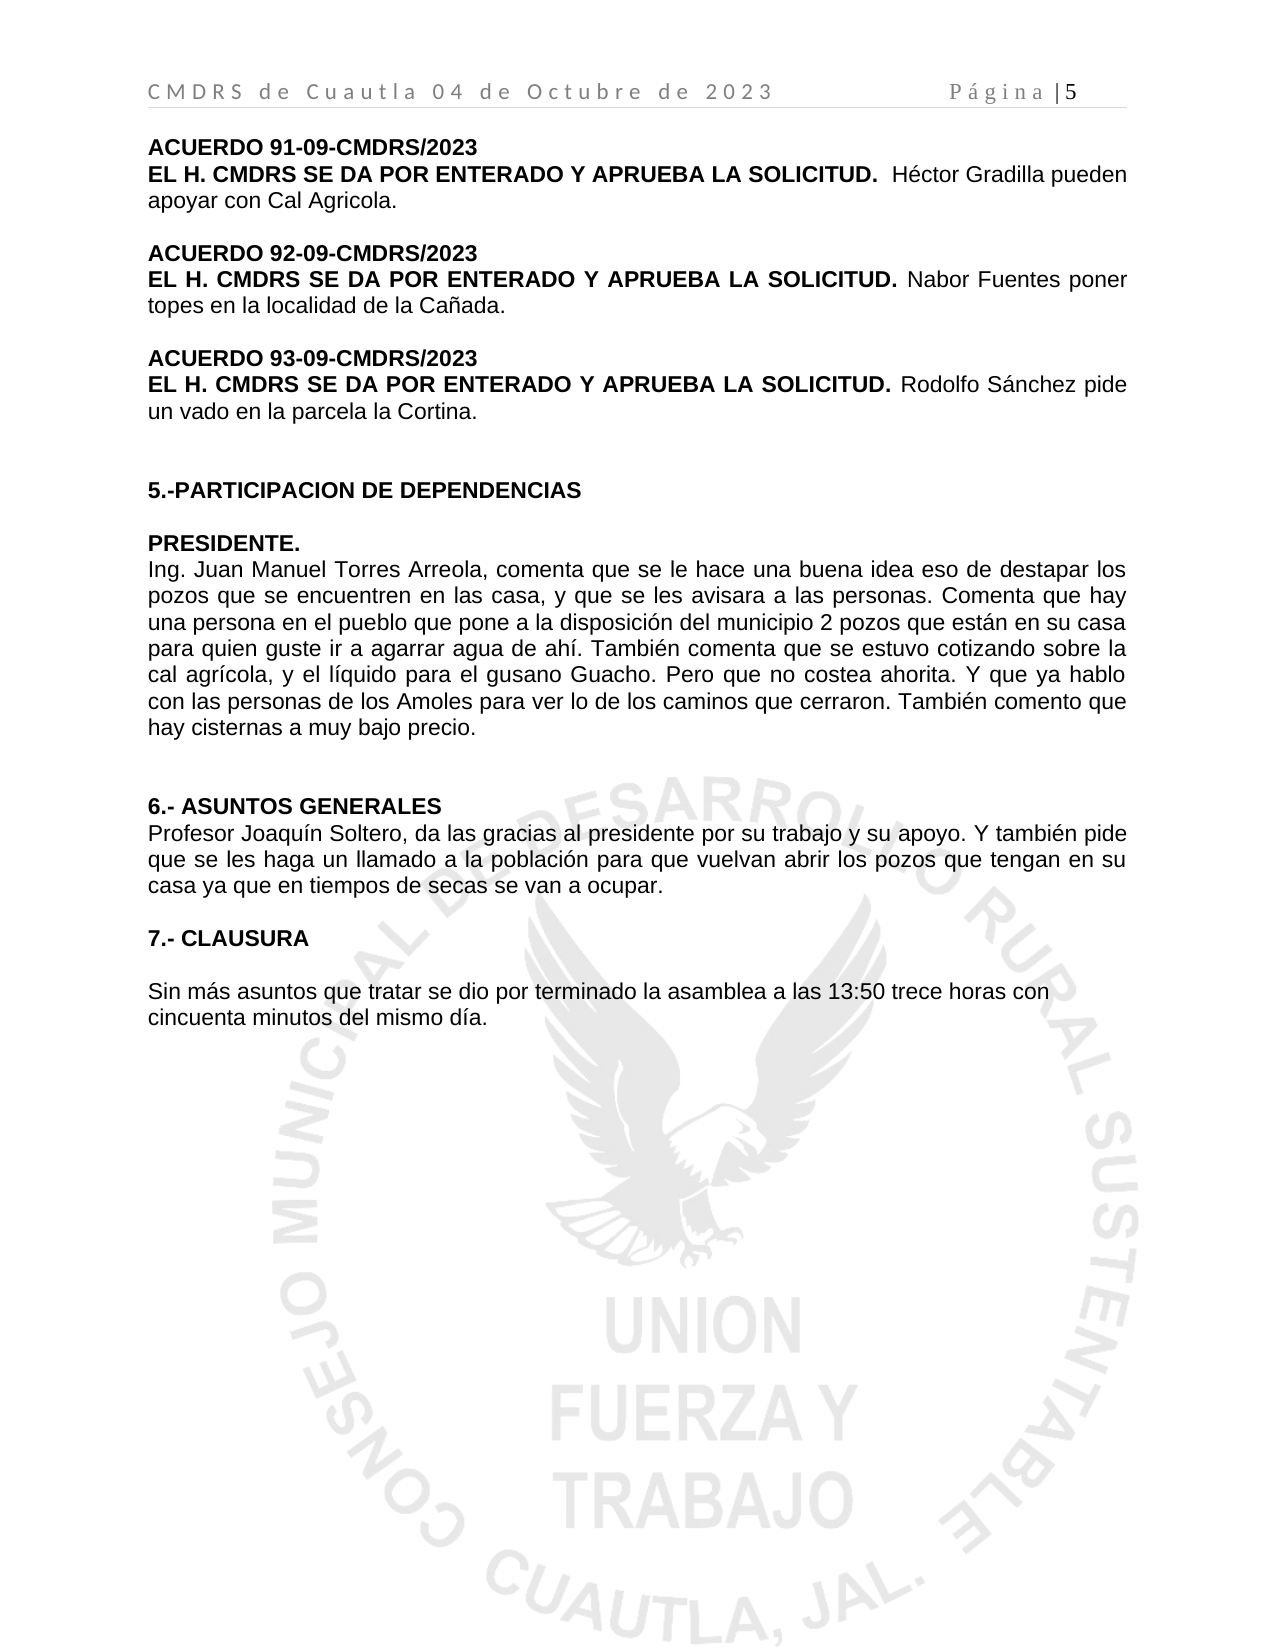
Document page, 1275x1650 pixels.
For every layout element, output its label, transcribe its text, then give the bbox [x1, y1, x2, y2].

text Sin más asuntos que tratar se dio por terminado la asamblea a las 13:50 trece horas con cincuenta minutos del mismo día. [148, 978, 1127, 1030]
text ACUERDO 91-09-CMDRS/2023 [148, 134, 1127, 161]
text EL H. CMDRS SE DA POR ENTERADO Y APRUEBA LA SOLICITUD. Rodolfo Sánchez pide un vado en la parcela la Cortina. [148, 371, 1127, 424]
text 6.- ASUNTOS GENERALES [148, 793, 1127, 819]
text PRESIDENTE. [148, 529, 1127, 556]
text Ing. Juan Manuel Torres Arreola, comenta que se le hace una buena idea eso de destapar los pozos que se encuentren en las casa, y que se les avisara a las personas. Comenta que hay una persona en el pueblo que pone a la disposición del municipio 2 pozos que están en su casa para quien guste ir a agarrar agua de ahí. También comenta que se estuvo cotizando sobre la cal agrícola, y el líquido para el gusano Guacho. Pero que no costea ahorita. Y que ya hablo con las personas de los Amoles para ver lo de los caminos que cerraron. También comento que hay cisternas a muy bajo precio. [148, 556, 1127, 740]
text ACUERDO 92-09-CMDRS/2023 [148, 240, 1127, 266]
text EL H. CMDRS SE DA POR ENTERADO Y APRUEBA LA SOLICITUD. Nabor Fuentes poner topes en la localidad de la Cañada. [148, 266, 1127, 319]
text 5.-PARTICIPACION DE DEPENDENCIAS [148, 477, 1127, 503]
text EL H. CMDRS SE DA POR ENTERADO Y APRUEBA LA SOLICITUD. Héctor Gradilla pueden apoyar con Cal Agricola. [148, 161, 1127, 213]
text Profesor Joaquín Soltero, da las gracias al presidente por su trabajo y su apoyo. Y también pide que se les haga un llamado a la población para que vuelvan abrir los pozos que tengan en su casa ya que en tiempos de secas se van a ocupar. [148, 819, 1127, 898]
text 7.- CLAUSURA [148, 925, 1127, 951]
text ACUERDO 93-09-CMDRS/2023 [148, 345, 1127, 371]
